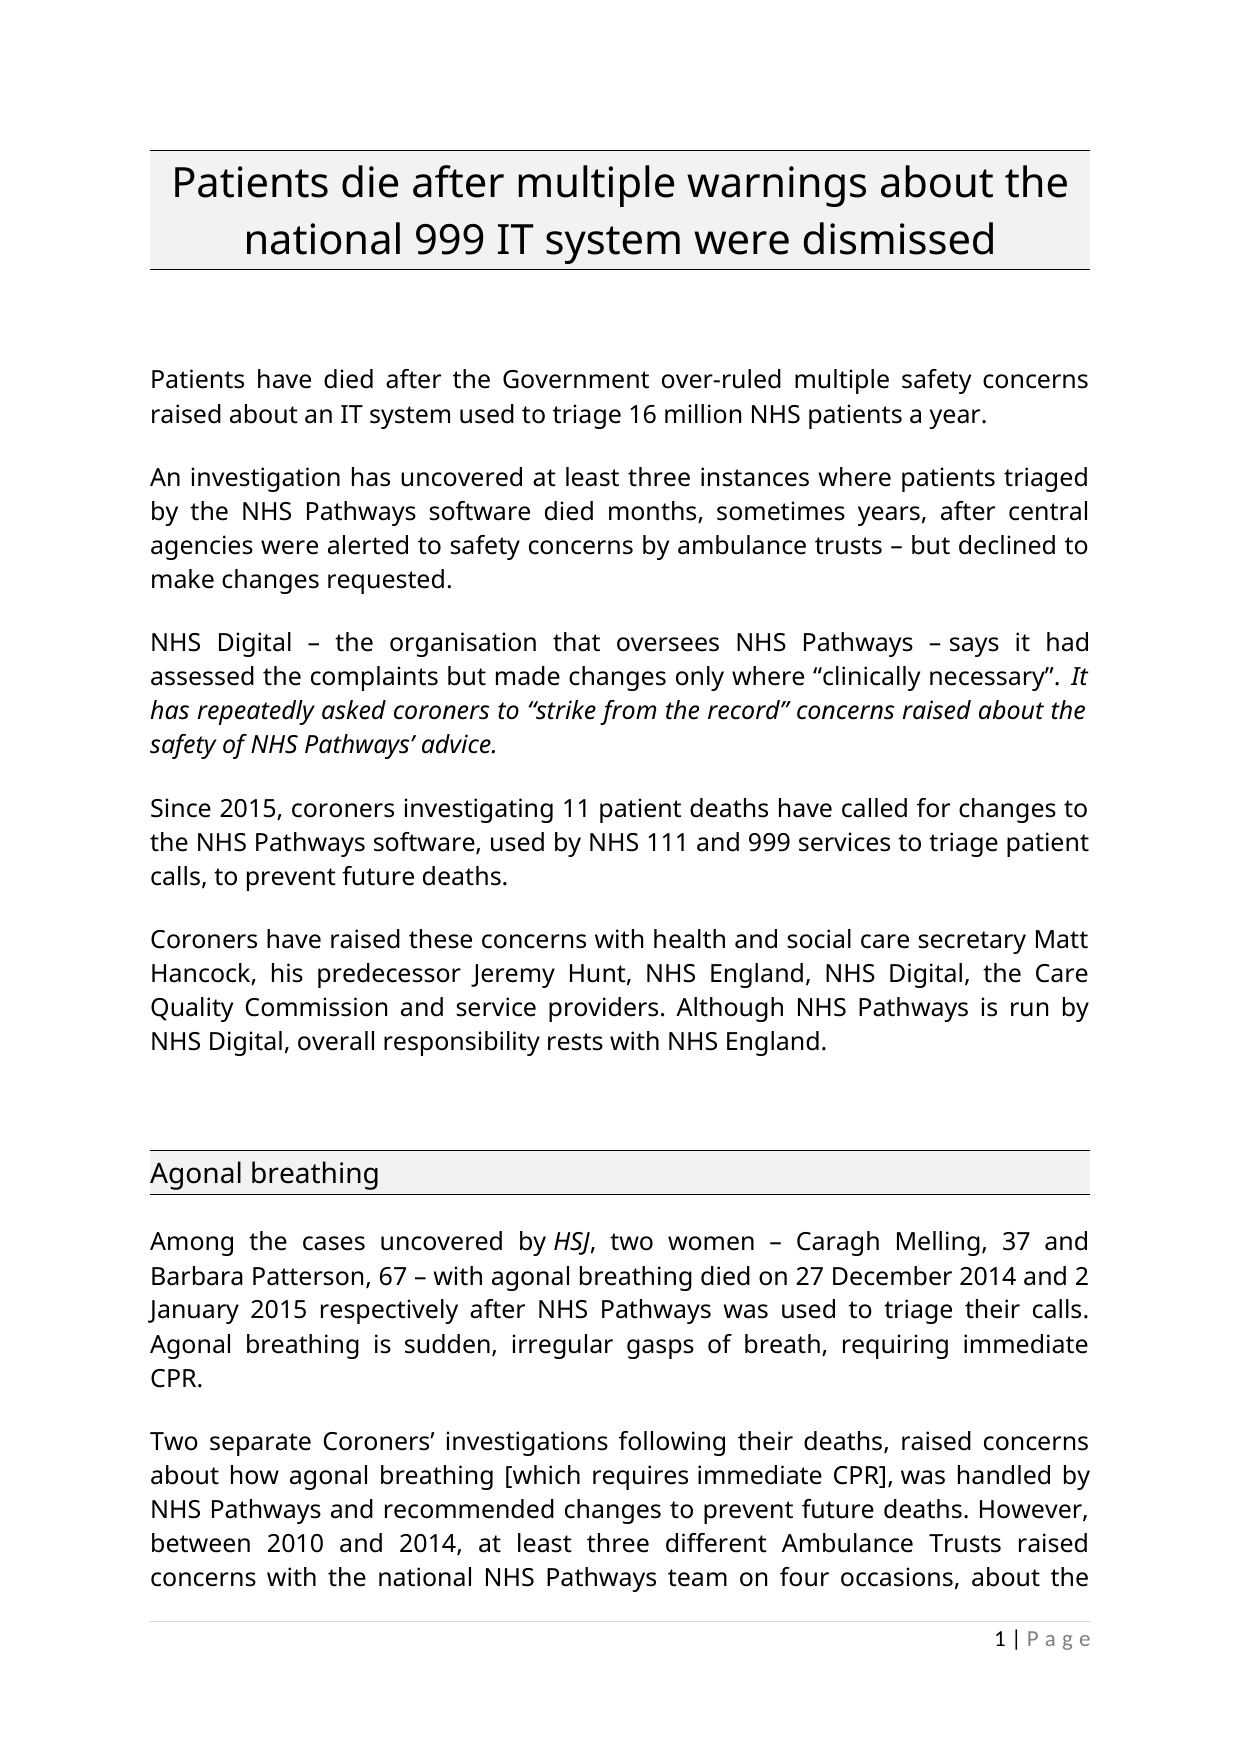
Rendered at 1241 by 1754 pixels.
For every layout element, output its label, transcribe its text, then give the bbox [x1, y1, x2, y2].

text Among the cases uncovered by HSJ, two women – Caragh Melling, 37 and Barbara Patterson, 67 – with agonal breathing died on 27 December 2014 and 2 January 2015 respectively after NHS Pathways was used to triage their calls. Agonal breathing is sudden, irregular gasps of breath, requiring immediate CPR. [150, 1224, 1090, 1394]
text Patients die after multiple warnings about the national 999 IT system were dismissed [150, 151, 1090, 269]
text Since 2015, coroners investigating 11 patient deaths have called for changes to the NHS Pathways software, used by NHS 111 and 999 services to triage patient calls, to prevent future deaths. [150, 790, 1090, 892]
text Coroners have raised these concerns with health and social care secretary Matt Hancock, his predecessor Jeremy Hunt, NHS England, NHS Digital, the Care Quality Commission and service providers. Although NHS Pathways is run by NHS Digital, overall responsibility rests with NHS England. [150, 922, 1090, 1058]
text NHS Digital – the organisation that oversees NHS Pathways – says it had assessed the complaints but made changes only where “clinically necessary”. It has repeatedly asked coroners to “strike from the record” concerns raised about the safety of NHS Pathways’ advice. [150, 625, 1090, 761]
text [150, 1423, 1090, 1594]
text An investigation has uncovered at least three instances where patients triaged by the NHS Pathways software died months, sometimes years, after central agencies were alerted to safety concerns by ambulance trusts – but declined to make changes requested. [150, 459, 1090, 596]
text Patients have died after the Government over-ruled multiple safety concerns raised about an IT system used to triage 16 million NHS patients a year. [150, 362, 1090, 430]
text Agonal breathing [150, 1151, 1090, 1194]
